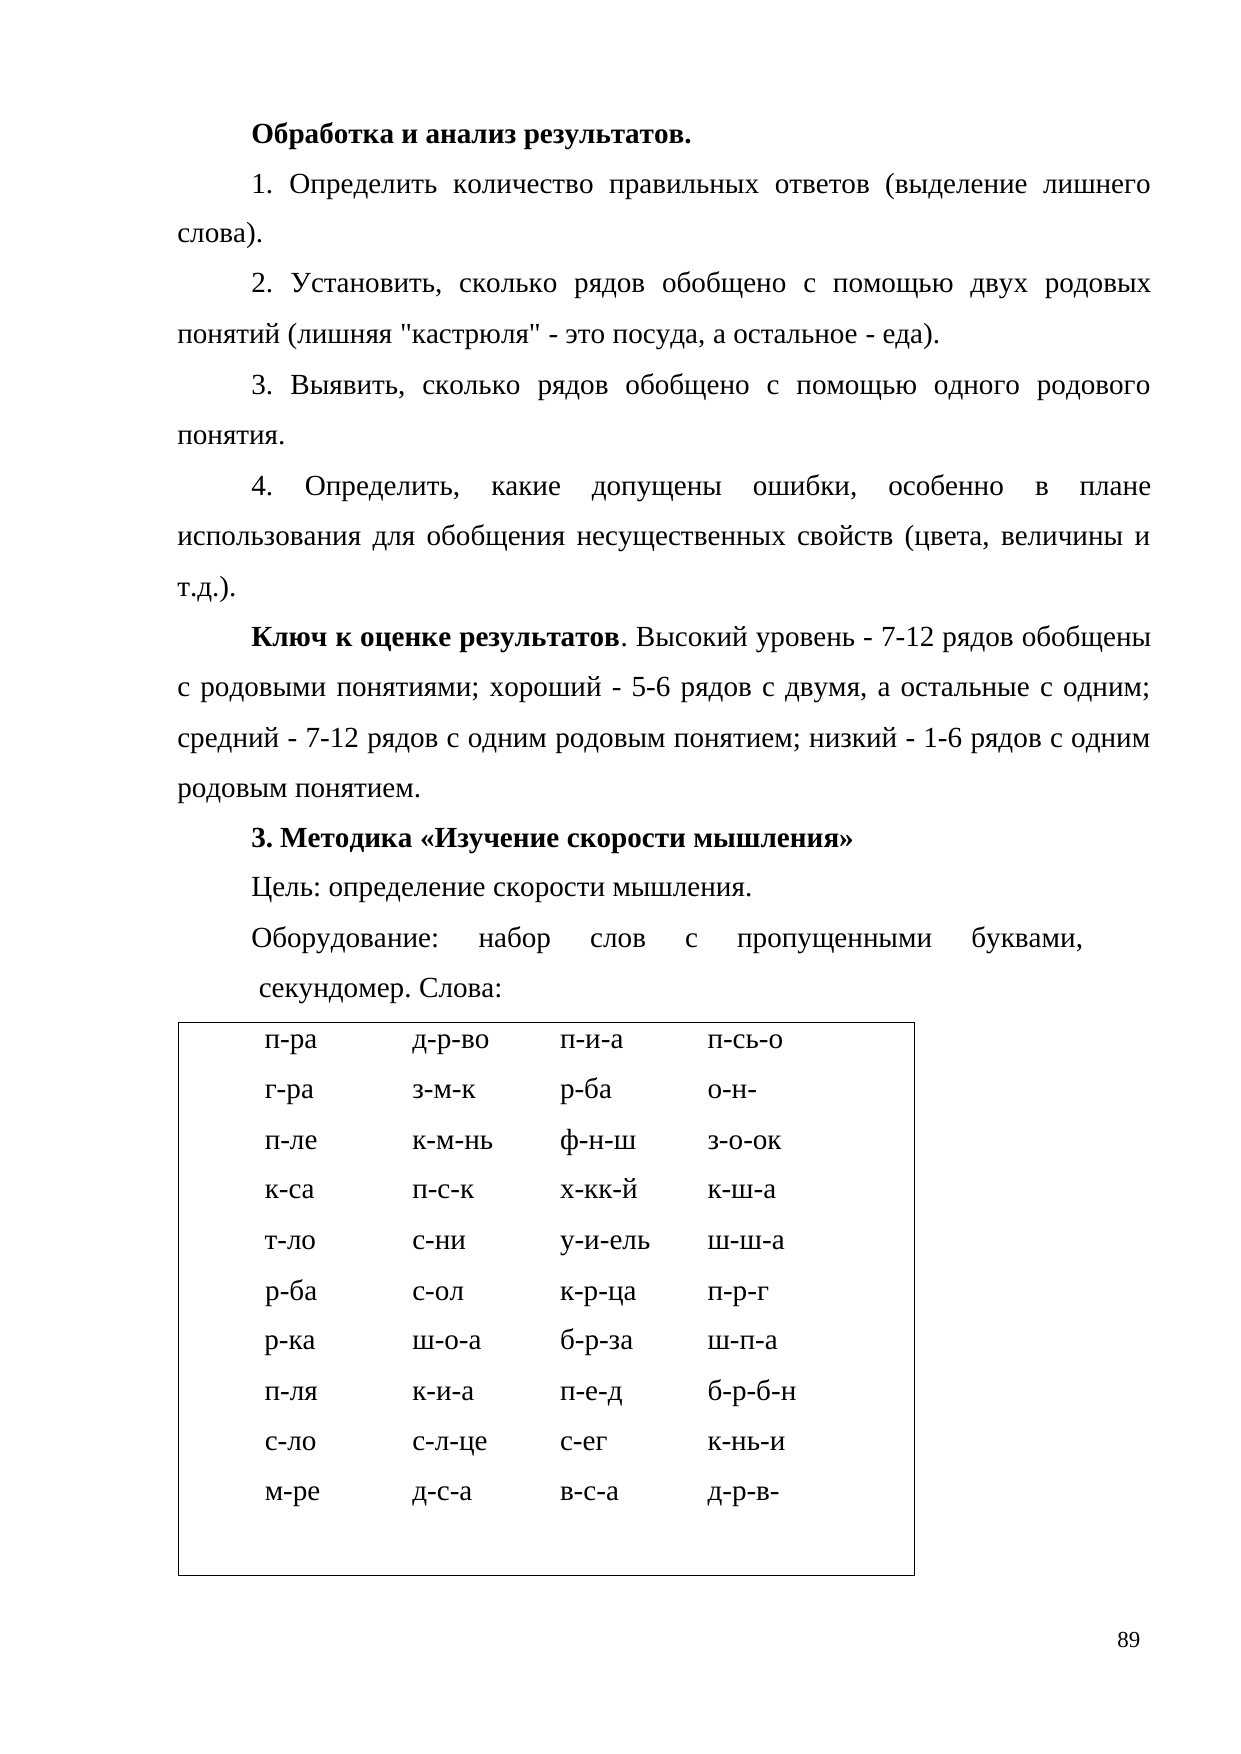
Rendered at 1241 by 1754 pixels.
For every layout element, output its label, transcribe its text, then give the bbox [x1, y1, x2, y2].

text Оборудование: набор слов с пропущенными буквами, секундомер. Слова: [251, 920, 1083, 1004]
subtitle Обработка и анализ результатов. [251, 116, 1169, 149]
subtitle Методика «Изучение скорости мышления» [251, 820, 1169, 854]
text Цель: определение скорости мышления. [251, 869, 1169, 903]
list Выявить, сколько рядов обобщено с помощью одного родового понятия. [177, 367, 1151, 451]
list Установить, сколько рядов обобщено с помощью двух родовых понятий (лишняя "кастрюля" - это посуда, а остальное - еда). [177, 266, 1151, 350]
list Определить количество правильных ответов (выделение лишнего слова). [177, 166, 1151, 249]
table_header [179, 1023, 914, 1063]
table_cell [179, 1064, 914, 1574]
list Определить, какие допущены ошибки, особенно в плане использования для обобщения несущественных свойств (цвета, величины и т.д.). [177, 468, 1151, 602]
text Ключ к оценке результатов. Высокий уровень - 7-12 рядов обобщены с родовыми понятиями; хороший - 5-6 рядов с двумя, а остальные с одним; средний - 7-12 рядов с одним родовым понятием; низкий - 1-6 рядов с одним родовым понятием. [177, 619, 1152, 803]
